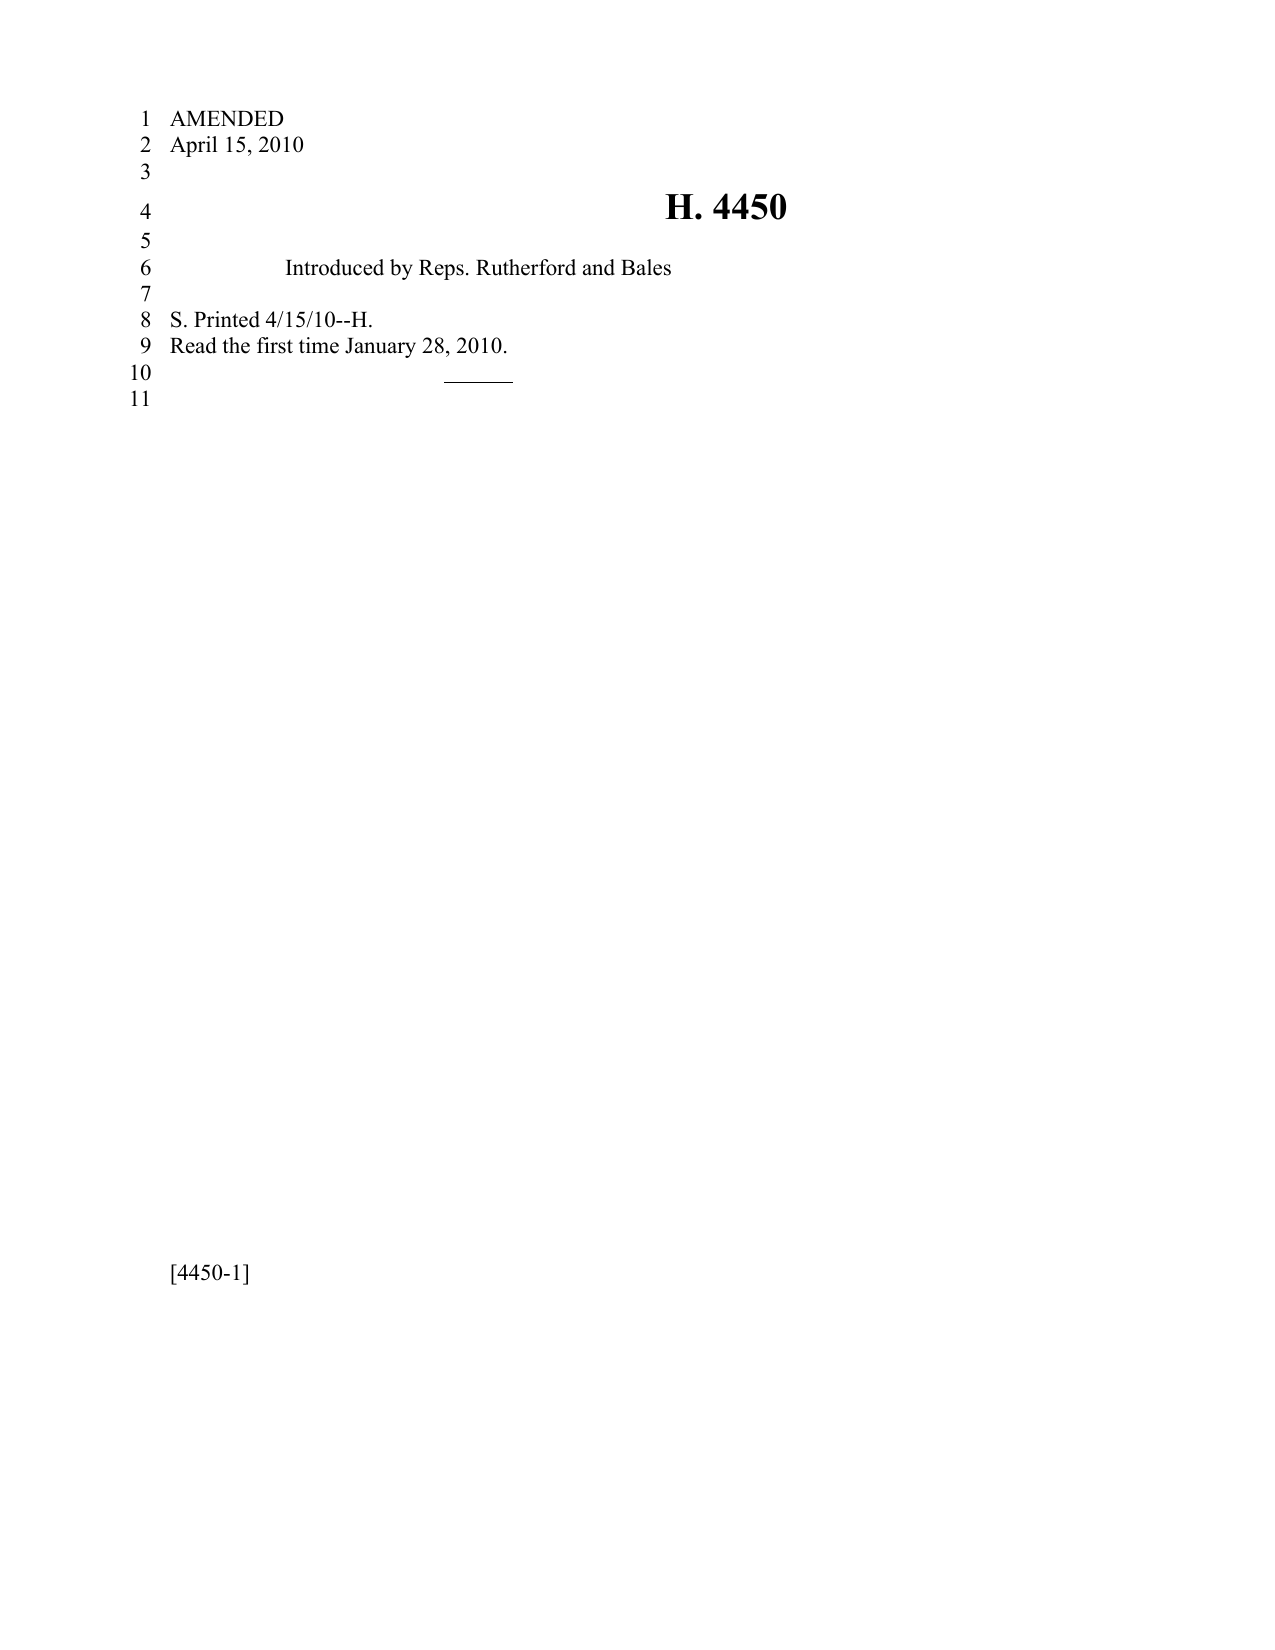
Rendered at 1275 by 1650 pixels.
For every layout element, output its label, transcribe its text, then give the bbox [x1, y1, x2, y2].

text H. 4450 [169, 184, 787, 227]
text Read the first time January 28, 2010. [169, 333, 787, 359]
text Introduced by Reps. Rutherford and Bales [169, 253, 787, 280]
text S. Printed 4/15/10--H. [169, 306, 787, 333]
text AMENDED [169, 105, 787, 131]
text April 15, 2010 [169, 131, 787, 158]
